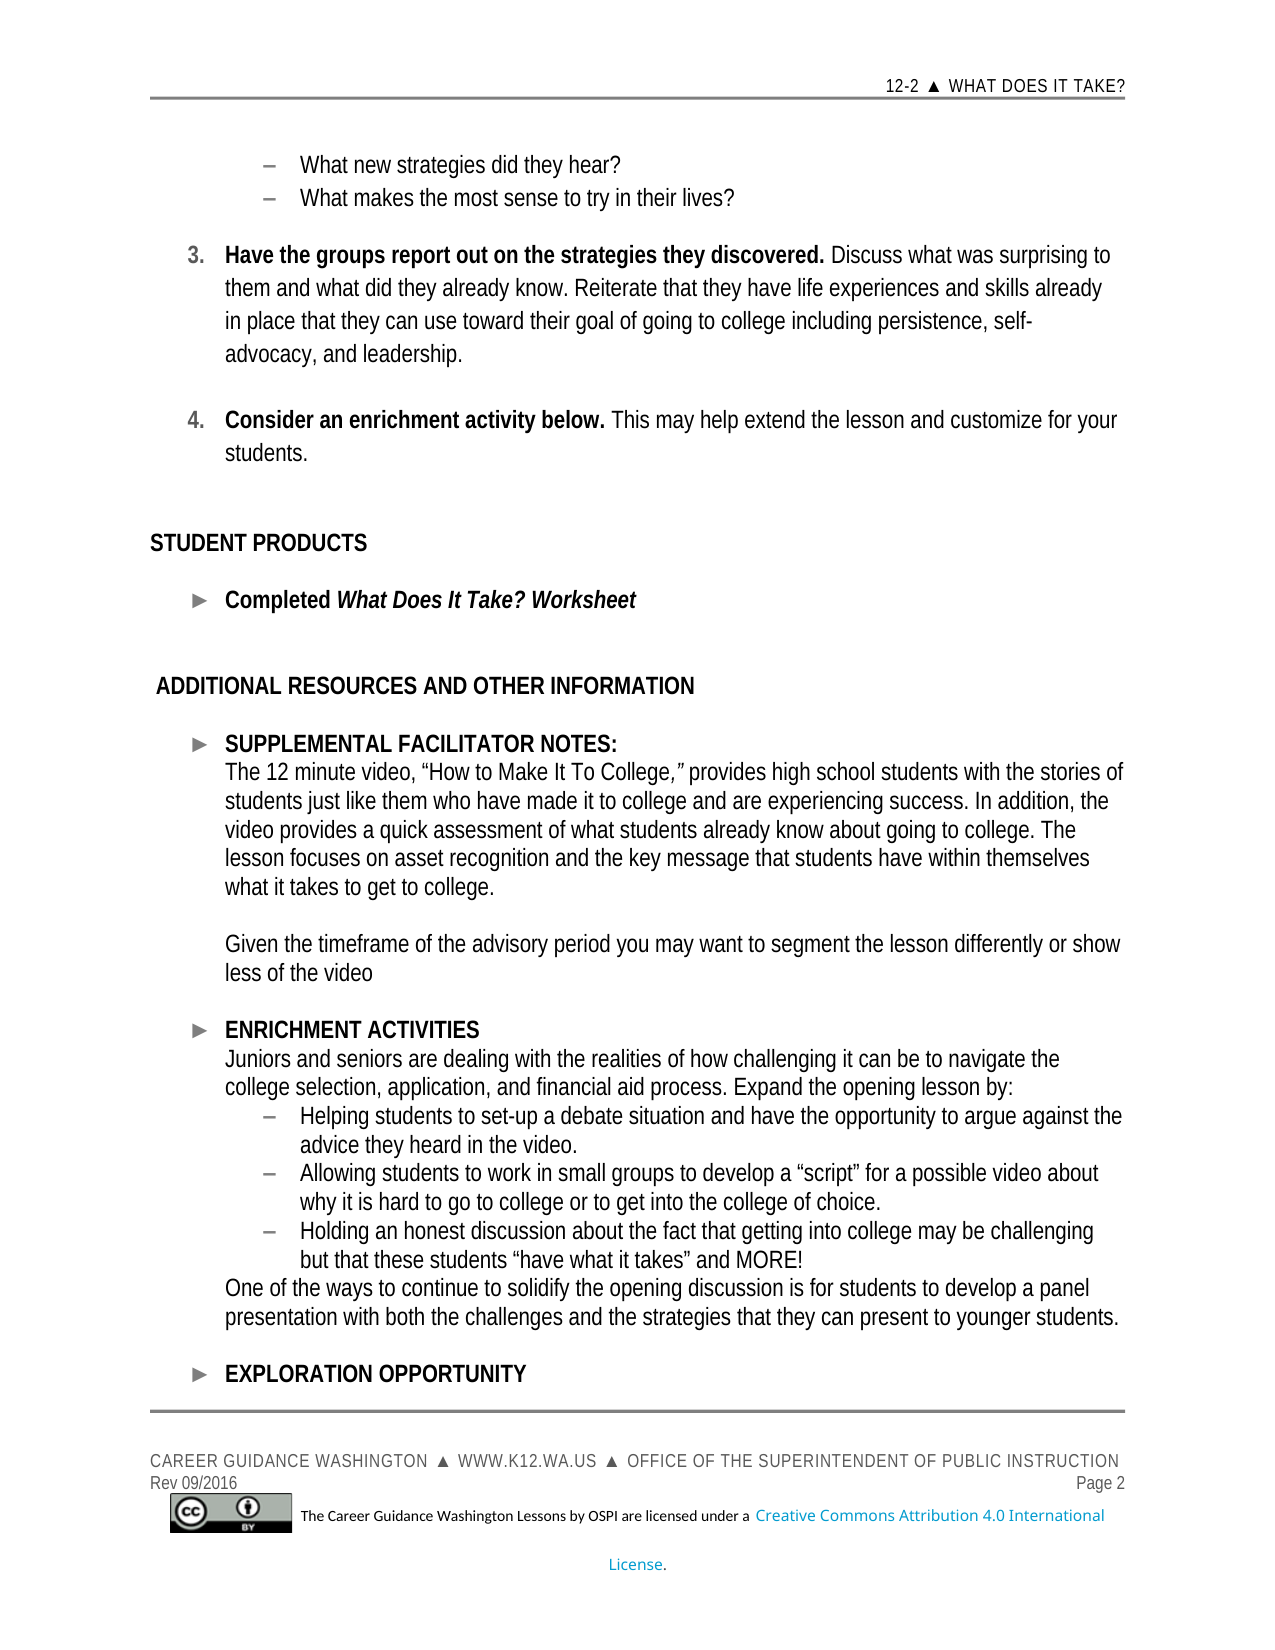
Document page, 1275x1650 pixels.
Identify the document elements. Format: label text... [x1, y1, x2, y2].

list The 12 minute video, “How to Make It To College,” provides high school students with the stories of students just like them who have made it to college and are experiencing success. In addition, the video provides a quick assessment of what students already know about going to college. The lesson focuses on asset recognition and the key message that students have within themselves what it takes to get to college. [225, 757, 1125, 901]
list Holding an honest discussion about the fact that getting into college may be challenging but that these students “have what it takes” and MORE! [262, 1216, 1125, 1273]
text STUDENT PRODUCTS [150, 528, 1125, 557]
list EXPLORATION OPPORTUNITY [187, 1359, 1125, 1388]
list Juniors and seniors are dealing with the realities of how challenging it can be to navigate the college selection, application, and financial aid process. Expand the opening lesson by: [225, 1044, 1125, 1101]
list Consider an enrichment activity below. This may help extend the lesson and customize for your students. [187, 405, 1125, 467]
list Given the timeframe of the advisory period you may want to segment the lesson differently or show less of the video [225, 929, 1125, 986]
list ENRICHMENT ACTIVITIES [187, 1015, 1125, 1044]
list What new strategies did they hear? [262, 150, 1125, 179]
picture [909, 1511, 915, 1518]
picture [931, 1509, 936, 1521]
picture [982, 1511, 991, 1521]
picture [1023, 1511, 1028, 1521]
list One of the ways to continue to solidify the opening discussion is for students to develop a panel presentation with both the challenges and the strategies that they can present to younger students. [225, 1273, 1125, 1331]
list What makes the most sense to try in their lives? [262, 183, 1125, 212]
picture [170, 1493, 293, 1533]
picture [1045, 1512, 1050, 1521]
list Have the groups report out on the strategies they discovered. Discuss what was surprising to them and what did they already know. Reiterate that they have life experiences and skills already in place that they can use toward their goal of going to college including persistence, self-advocacy, and leadership. [187, 240, 1125, 368]
list SUPPLEMENTAL FACILITATOR NOTES: [187, 729, 1125, 757]
picture [854, 1512, 859, 1521]
list Helping students to set-up a debate situation and have the opportunity to argue against the advice they heard in the video. [262, 1101, 1125, 1158]
list Allowing students to work in small groups to develop a “script” for a possible video about why it is hard to go to college or to get into the college of choice. [262, 1158, 1125, 1216]
list Completed What Does It Take? Worksheet [187, 585, 1125, 614]
text ADDITIONAL RESOURCES AND OTHER INFORMATION [150, 671, 1125, 700]
